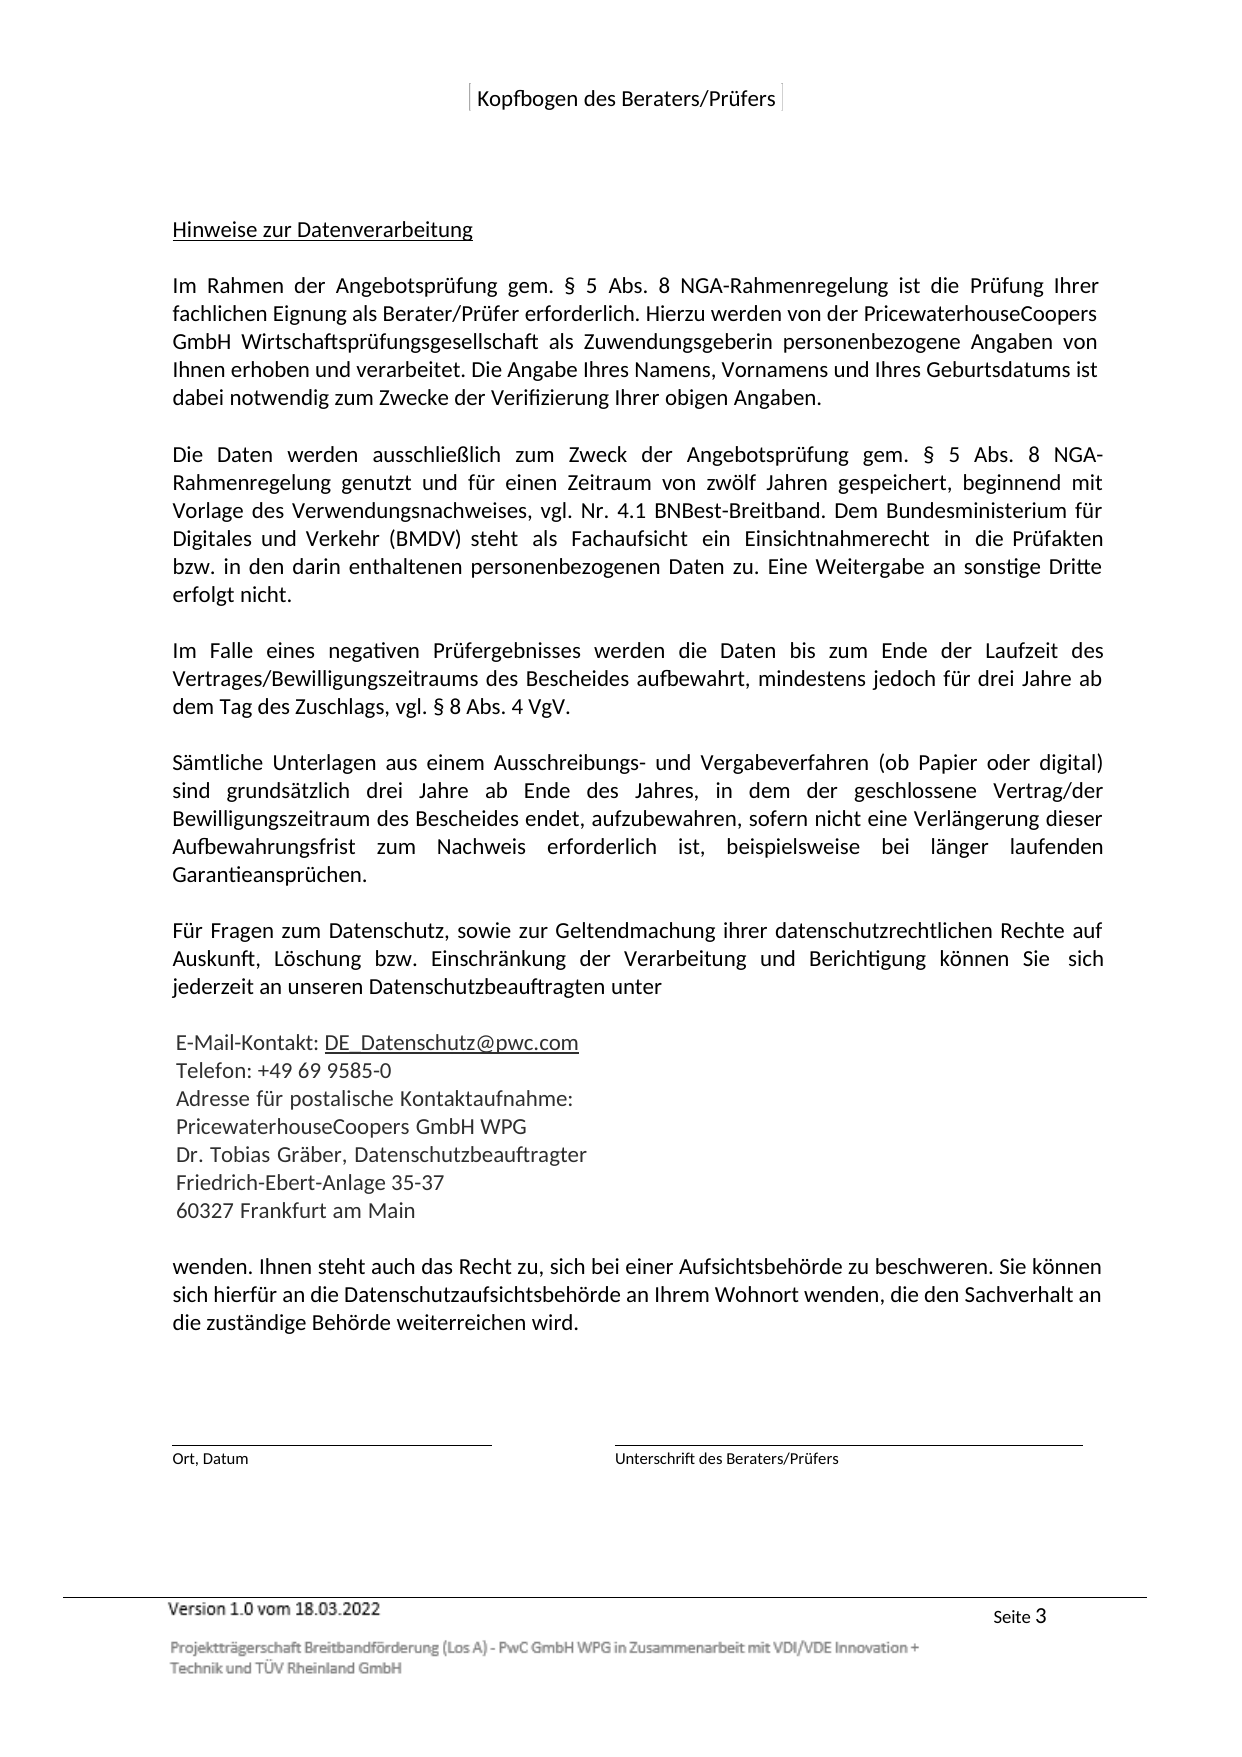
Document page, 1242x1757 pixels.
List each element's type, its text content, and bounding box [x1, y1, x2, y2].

text Im Falle eines negativen Prüfergebnisses werden die Daten bis zum Ende der Laufzeit des Vertrages/Bewilligungszeitraums des Bescheides aufbewahrt, mindestens jedoch für drei Jahre ab dem Tag des Zuschlags, vgl. § 8 Abs. 4 VgV. [172, 636, 1104, 720]
text Adresse für postalische Kontaktaufnahme: [176, 1084, 1117, 1112]
text Die Daten werden ausschließlich zum Zweck der Angebotsprüfung gem. § 5 Abs. 8 NGA- Rahmenregelung genutzt und für einen Zeitraum von zwölf Jahren gespeichert, beginnend mit Vorlage des Verwendungsnachweises, vgl. Nr. 4.1 BNBest-Breitband. Dem Bundesministerium für Digitales und Verkehr (BMDV) steht als Fachaufsicht ein Einsichtnahmerecht in die Prüfakten bzw. in den darin enthaltenen personenbezogenen Daten zu. Eine Weitergabe an sonstige Dritte erfolgt nicht. [172, 440, 1104, 608]
text wenden. Ihnen steht auch das Recht zu, sich bei einer Aufsichtsbehörde zu beschweren. Sie können sich hierfür an die Datenschutzaufsichtsbehörde an Ihrem Wohnort wenden, die den Sachverhalt an die zuständige Behörde weiterreichen wird. [172, 1252, 1104, 1336]
text Sämtliche Unterlagen aus einem Ausschreibungs- und Vergabeverfahren (ob Papier oder digital) sind grundsätzlich drei Jahre ab Ende des Jahres, in dem der geschlossene Vertrag/der Bewilligungszeitraum des Bescheides endet, aufzubewahren, sofern nicht eine Verlängerung dieser Aufbewahrungsfrist zum Nachweis erforderlich ist, beispielsweise bei länger laufenden Garantieansprüchen. [172, 748, 1104, 888]
text Dr. Tobias Gräber, Datenschutzbeauftragter Friedrich-Ebert-Anlage 35-37 [176, 1140, 590, 1196]
text E-Mail-Kontakt: DE_Datenschutz@pwc.com Telefon: +49 69 9585-0 [176, 1028, 590, 1084]
text Ort, Datum Unterschrift des Beraters/Prüfers [172, 1444, 1117, 1468]
text Für Fragen zum Datenschutz, sowie zur Geltendmachung ihrer datenschutzrechtlichen Rechte auf Auskunft, Löschung bzw. Einschränkung der Verarbeitung und Berichtigung können Sie sich jederzeit an unseren Datenschutzbeauftragten unter [172, 916, 1104, 1000]
text Im Rahmen der Angebotsprüfung gem. § 5 Abs. 8 NGA-Rahmenregelung ist die Prüfung Ihrer fachlichen Eignung als Berater/Prüfer erforderlich. Hierzu werden von der PricewaterhouseCoopers GmbH Wirtschaftsprüfungsgesellschaft als Zuwendungsgeberin personenbezogene Angaben von Ihnen erhoben und verarbeitet. Die Angabe Ihres Namens, Vornamens und Ihres Geburtsdatums ist dabei notwendig zum Zwecke der Verifizierung Ihrer obigen Angaben. [172, 271, 1099, 412]
text Hinweise zur Datenverarbeitung [172, 216, 1117, 244]
text 60327 Frankfurt am Main [176, 1196, 1117, 1224]
text PricewaterhouseCoopers GmbH WPG [176, 1112, 1117, 1140]
picture [159, 1601, 927, 1685]
